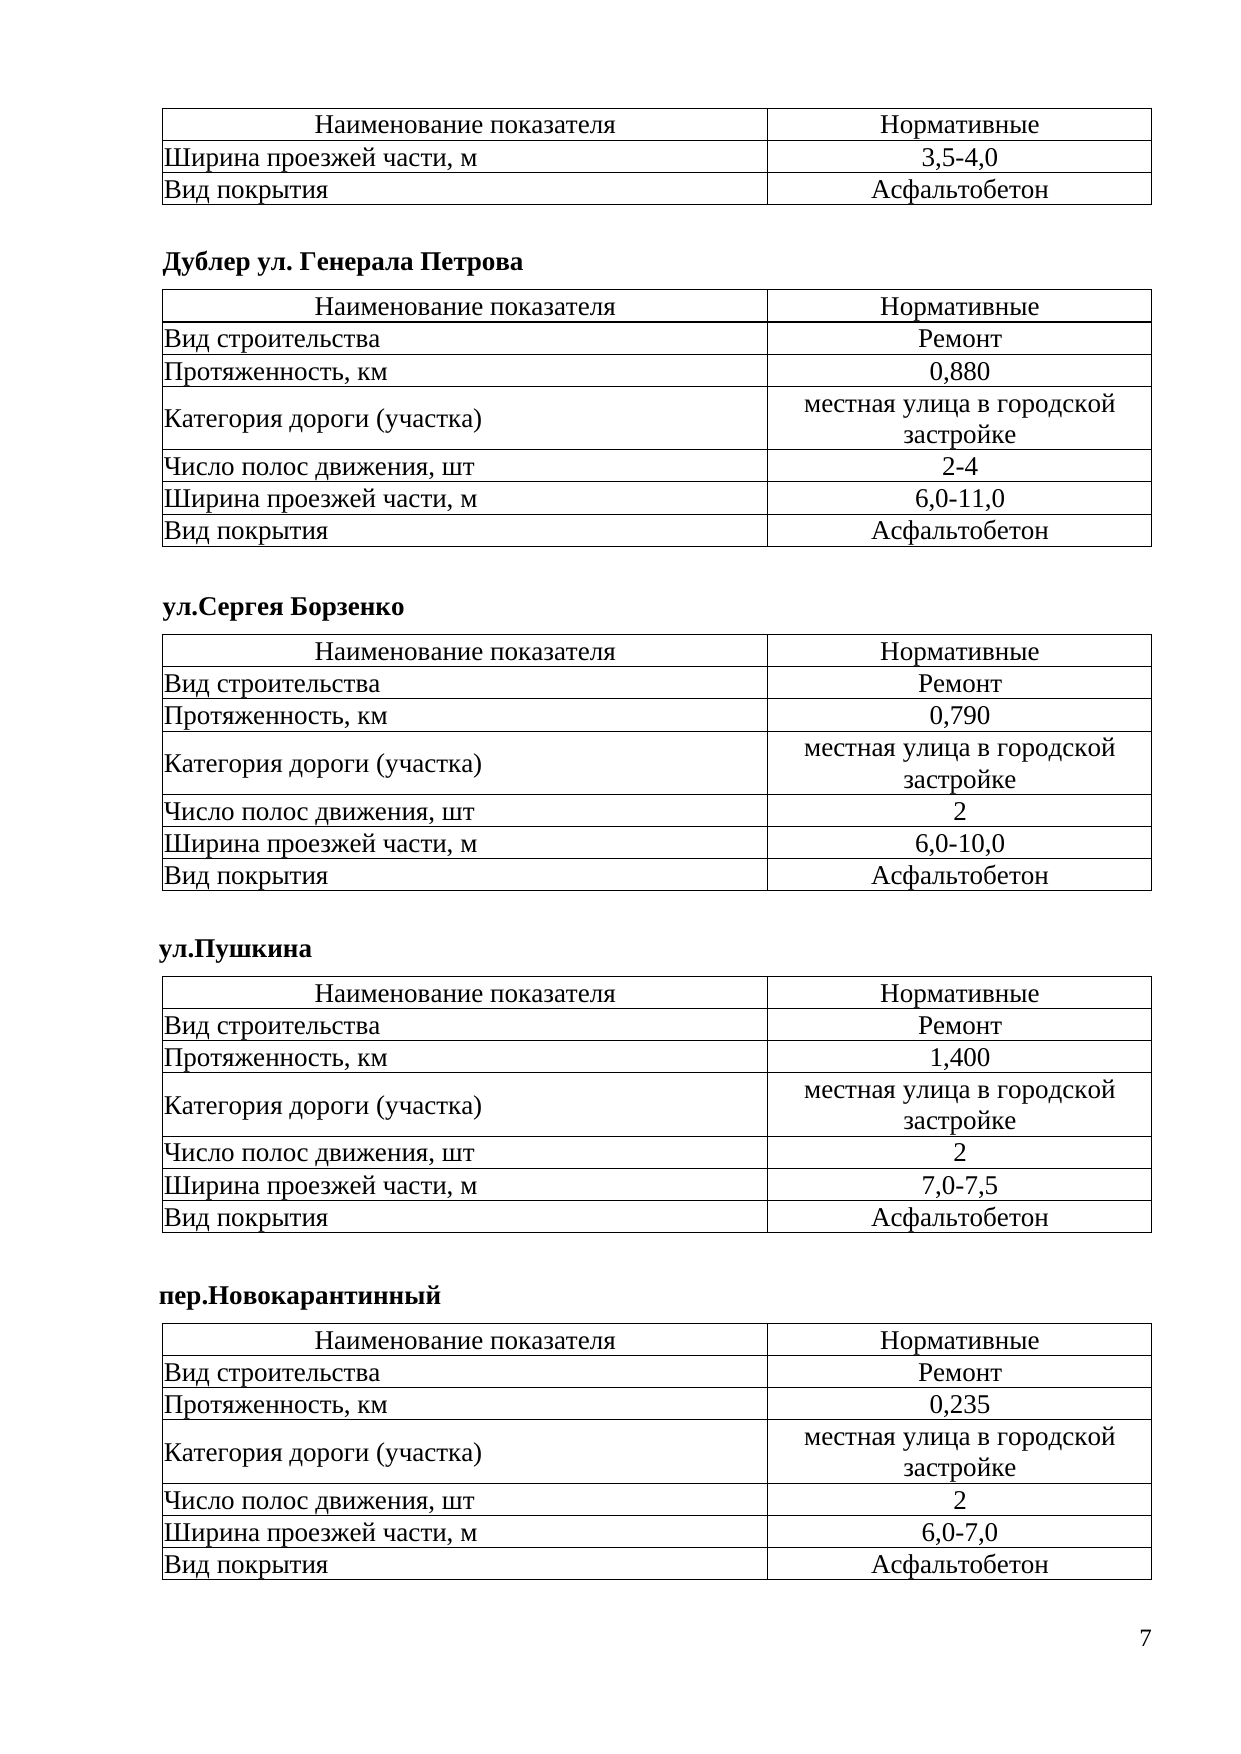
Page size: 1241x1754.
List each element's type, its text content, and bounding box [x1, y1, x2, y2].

table_cell Вид покрытия [163, 1201, 767, 1232]
table_cell Число полос движения, шт [163, 1484, 767, 1515]
table_header Наименование показателя [163, 977, 767, 1008]
table_cell 0,790 [768, 699, 1151, 731]
table_cell Вид строительства [163, 323, 767, 353]
table_cell Число полос движения, шт [163, 795, 767, 826]
table_cell Ширина проезжей части, м [163, 827, 767, 858]
table_cell 2 [768, 1137, 1151, 1168]
table_cell Категория дороги (участка) [163, 732, 767, 794]
table_cell 2 [768, 1484, 1151, 1515]
table_cell Вид покрытия [163, 859, 767, 890]
table_cell 7,0-7,5 [768, 1169, 1151, 1200]
table_cell Вид покрытия [163, 515, 767, 546]
text Дублер ул. Генерала Петрова [162, 246, 1152, 277]
table_cell Протяженность, км [163, 1041, 767, 1072]
table_cell Ширина проезжей части, м [163, 482, 767, 513]
table_cell Асфальтобетон [768, 1201, 1151, 1232]
table_cell Вид покрытия [163, 173, 767, 204]
table_cell Ширина проезжей части, м [163, 1169, 767, 1200]
table_header Наименование показателя [163, 635, 767, 666]
text ул.Пушкина [118, 932, 1152, 963]
table_cell Асфальтобетон [768, 173, 1151, 204]
table_header Нормативные [768, 1324, 1151, 1355]
table_cell 1,400 [768, 1041, 1151, 1072]
table_cell местная улица в городской застройке [768, 732, 1151, 794]
table_cell Ремонт [768, 667, 1151, 698]
table_header Нормативные [768, 290, 1151, 321]
table_cell Число полос движения, шт [163, 450, 767, 481]
table_cell 2 [768, 795, 1151, 826]
table_cell 0,235 [768, 1388, 1151, 1419]
table_cell 6,0-10,0 [768, 827, 1151, 858]
table_header Нормативные [768, 109, 1151, 139]
table_cell Ширина проезжей части, м [163, 1516, 767, 1547]
table_cell Вид строительства [163, 1009, 767, 1040]
table_cell Ремонт [768, 323, 1151, 353]
text пер.Новокарантинный [118, 1279, 1152, 1310]
text ул.Сергея Борзенко [162, 590, 1152, 621]
table_cell Асфальтобетон [768, 1548, 1151, 1579]
table_cell Протяженность, км [163, 699, 767, 731]
table_cell Протяженность, км [163, 355, 767, 386]
table_cell 0,880 [768, 355, 1151, 386]
table_header Наименование показателя [163, 290, 767, 321]
table_cell 3,5-4,0 [768, 141, 1151, 172]
table_cell местная улица в городской застройке [768, 1073, 1151, 1136]
table_cell 2-4 [768, 450, 1151, 481]
table_cell Число полос движения, шт [163, 1137, 767, 1168]
table_cell Категория дороги (участка) [163, 387, 767, 449]
table_cell Ремонт [768, 1356, 1151, 1387]
table_cell Асфальтобетон [768, 515, 1151, 546]
table_header Нормативные [768, 635, 1151, 666]
table_cell Категория дороги (участка) [163, 1420, 767, 1483]
table_cell Категория дороги (участка) [163, 1073, 767, 1136]
table_cell местная улица в городской застройке [768, 1420, 1151, 1483]
table_cell Ремонт [768, 1009, 1151, 1040]
table_cell Асфальтобетон [768, 859, 1151, 890]
table_cell Вид строительства [163, 667, 767, 698]
table_cell местная улица в городской застройке [768, 387, 1151, 449]
table_cell Ширина проезжей части, м [163, 141, 767, 172]
table_header Наименование показателя [163, 109, 767, 139]
table_cell Протяженность, км [163, 1388, 767, 1419]
table_cell Вид строительства [163, 1356, 767, 1387]
table_cell 6,0-7,0 [768, 1516, 1151, 1547]
table_cell 6,0-11,0 [768, 482, 1151, 513]
table_cell Вид покрытия [163, 1548, 767, 1579]
table_header Наименование показателя [163, 1324, 767, 1355]
table_header Нормативные [768, 977, 1151, 1008]
